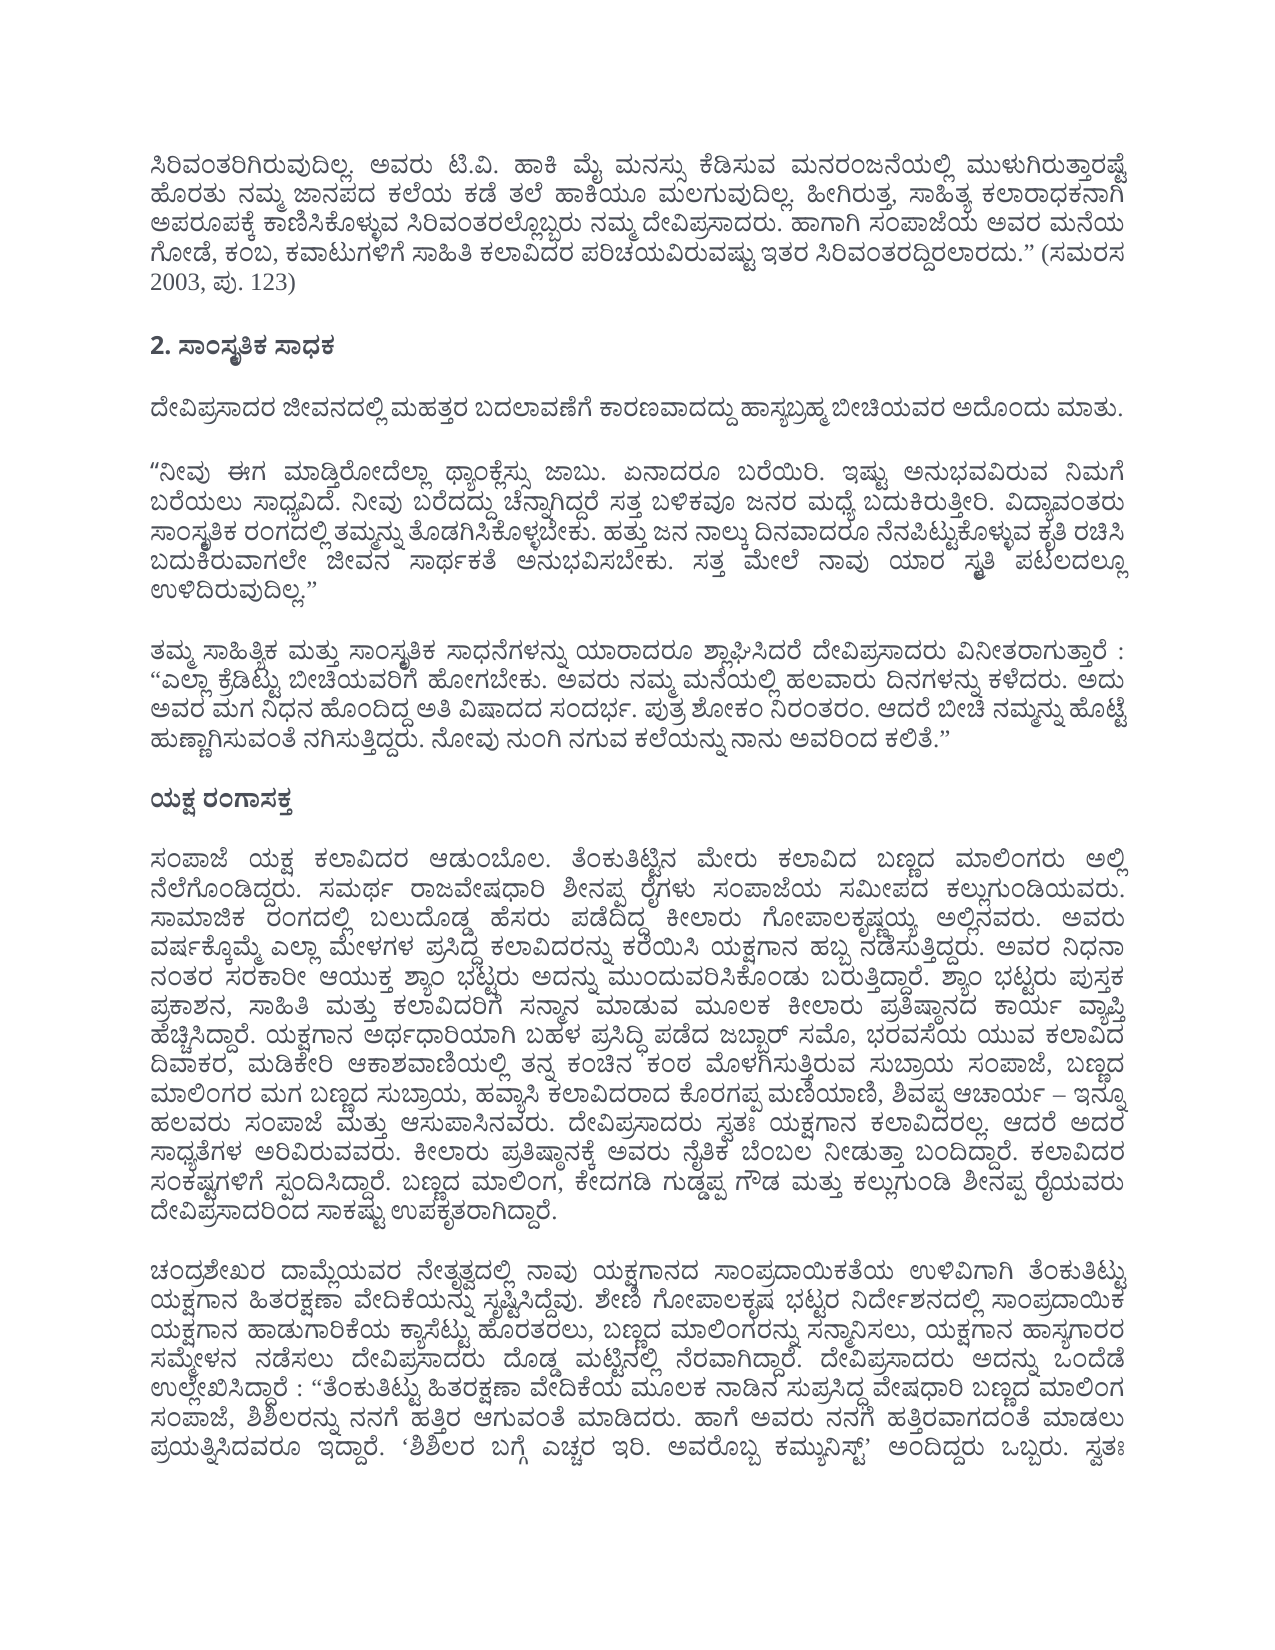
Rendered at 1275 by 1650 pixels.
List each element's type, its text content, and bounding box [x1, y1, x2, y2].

text 2. ಸಾಂಸ್ಕೃತಿಕ ಸಾಧಕ [150, 328, 1125, 362]
text “ನೀವು ಈಗ ಮಾಡ್ತಿರೋದೆಲ್ಲಾ ಥ್ಯಾಂಕ್ಲೆಸ್ಸು ಜಾಬು. ಏನಾದರೂ ಬರೆಯಿರಿ. ಇಷ್ಟು ಅನುಭವವಿರುವ ನಿಮಗೆ ಬರೆಯಲು ಸಾಧ್ಯವಿದೆ. ನೀವು ಬರೆದದ್ದು ಚೆನ್ನಾಗಿದ್ದರೆ ಸತ್ತ ಬಳಿಕವೂ ಜನರ ಮಧ್ಯೆ ಬದುಕಿರುತ್ತೀರಿ. ವಿದ್ಯಾವಂತರು ಸಾಂಸ್ಕೃತಿಕ ರಂಗದಲ್ಲಿ ತಮ್ಮನ್ನು ತೊಡಗಿಸಿಕೊಳ್ಳಬೇಕು. ಹತ್ತು ಜನ ನಾಲ್ಕು ದಿನವಾದರೂ ನೆನಪಿಟ್ಟುಕೊಳ್ಳುವ ಕೃತಿ ರಚಿಸಿ ಬದುಕಿರುವಾಗಲೇ ಜೀವನ ಸಾರ್ಥಕತೆ ಅನುಭವಿಸಬೇಕು. ಸತ್ತ ಮೇಲೆ ನಾವು ಯಾರ ಸ್ಮೃತಿ ಪಟಲದಲ್ಲೂ ಉಳಿದಿರುವುದಿಲ್ಲ.” [150, 453, 1125, 604]
text ಯಕ್ಷ ರಂಗಾಸಕ್ತ [150, 784, 1125, 813]
text ತಮ್ಮ ಸಾಹಿತ್ಯಿಕ ಮತ್ತು ಸಾಂಸ್ಕೃತಿಕ ಸಾಧನೆಗಳನ್ನು ಯಾರಾದರೂ ಶ್ಲಾಘಿಸಿದರೆ ದೇವಿಪ್ರಸಾದರು ವಿನೀತರಾಗುತ್ತಾರೆ : “ಎಲ್ಲಾ ಕ್ರೆಡಿಟ್ಟು ಬೀಚಿಯವರಿಗೆ ಹೋಗಬೇಕು. ಅವರು ನಮ್ಮ ಮನೆಯಲ್ಲಿ ಹಲವಾರು ದಿನಗಳನ್ನು ಕಳೆದರು. ಅದು ಅವರ ಮಗ ನಿಧನ ಹೊಂದಿದ್ದ ಅತಿ ವಿಷಾದದ ಸಂದರ್ಭ. ಪುತ್ರ ಶೋಕಂ ನಿರಂತರಂ. ಆದರೆ ಬೀಚಿ ನಮ್ಮನ್ನು ಹೊಟ್ಟೆ ಹುಣ್ಣಾಗಿಸುವಂತೆ ನಗಿಸುತ್ತಿದ್ದರು. ನೋವು ನುಂಗಿ ನಗುವ ಕಲೆಯನ್ನು ನಾನು ಅವರಿಂದ ಕಲಿತೆ.” [150, 636, 1125, 753]
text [150, 1256, 1125, 1461]
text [150, 150, 1125, 296]
text ಸಂಪಾಜೆ ಯಕ್ಷ ಕಲಾವಿದರ ಆಡುಂಬೊಲ. ತೆಂಕುತಿಟ್ಟಿನ ಮೇರು ಕಲಾವಿದ ಬಣ್ಣದ ಮಾಲಿಂಗರು ಅಲ್ಲಿ ನೆಲೆಗೊಂಡಿದ್ದರು. ಸಮರ್ಥ ರಾಜವೇಷಧಾರಿ ಶೀನಪ್ಪ ರೈಗಳು ಸಂಪಾಜೆಯ ಸಮೀಪದ ಕಲ್ಲುಗುಂಡಿಯವರು. ಸಾಮಾಜಿಕ ರಂಗದಲ್ಲಿ ಬಲುದೊಡ್ಡ ಹೆಸರು ಪಡೆದಿದ್ದ ಕೀಲಾರು ಗೋಪಾಲಕೃಷ್ಣಯ್ಯ ಅಲ್ಲಿನವರು. ಅವರು ವರ್ಷಕ್ಕೊಮ್ಮೆ ಎಲ್ಲಾ ಮೇಳಗಳ ಪ್ರಸಿದ್ಧ ಕಲಾವಿದರನ್ನು ಕರೆಯಿಸಿ ಯಕ್ಷಗಾನ ಹಬ್ಬ ನಡೆಸುತ್ತಿದ್ದರು. ಅವರ ನಿಧನಾ ನಂತರ ಸರಕಾರೀ ಆಯುಕ್ತ ಶ್ಯಾಂ ಭಟ್ಟರು ಅದನ್ನು ಮುಂದುವರಿಸಿಕೊಂಡು ಬರುತ್ತಿದ್ದಾರೆ. ಶ್ಯಾಂ ಭಟ್ಟರು ಪುಸ್ತಕ ಪ್ರಕಾಶನ, ಸಾಹಿತಿ ಮತ್ತು ಕಲಾವಿದರಿಗೆ ಸನ್ಮಾನ ಮಾಡುವ ಮೂಲಕ ಕೀಲಾರು ಪ್ರತಿಷ್ಠಾನದ ಕಾರ್ಯ ವ್ಯಾಪ್ತಿ ಹೆಚ್ಚಿಸಿದ್ದಾರೆ. ಯಕ್ಷಗಾನ ಅರ್ಥಧಾರಿಯಾಗಿ ಬಹಳ ಪ್ರಸಿದ್ಧಿ ಪಡೆದ ಜಬ್ಬಾರ್ ಸಮೊ, ಭರವಸೆಯ ಯುವ ಕಲಾವಿದ ದಿವಾಕರ, ಮಡಿಕೇರಿ ಆಕಾಶವಾಣಿಯಲ್ಲಿ ತನ್ನ ಕಂಚಿನ ಕಂಠ ಮೊಳಗಿಸುತ್ತಿರುವ ಸುಬ್ರಾಯ ಸಂಪಾಜೆ, ಬಣ್ಣದ ಮಾಲಿಂಗರ ಮಗ ಬಣ್ಣದ ಸುಬ್ರಾಯ, ಹವ್ಯಾಸಿ ಕಲಾವಿದರಾದ ಕೊರಗಪ್ಪ ಮಣಿಯಾಣಿ, ಶಿವಪ್ಪ ಆಚಾರ್ಯ – ಇನ್ನೂ ಹಲವರು ಸಂಪಾಜೆ ಮತ್ತು ಆಸುಪಾಸಿನವರು. ದೇವಿಪ್ರಸಾದರು ಸ್ವತಃ ಯಕ್ಷಗಾನ ಕಲಾವಿದರಲ್ಲ. ಆದರೆ ಅದರ ಸಾಧ್ಯತೆಗಳ ಅರಿವಿರುವವರು. ಕೀಲಾರು ಪ್ರತಿಷ್ಠಾನಕ್ಕೆ ಅವರು ನೈತಿಕ ಬೆಂಬಲ ನೀಡುತ್ತಾ ಬಂದಿದ್ದಾರೆ. ಕಲಾವಿದರ ಸಂಕಷ್ಟಗಳಿಗೆ ಸ್ಪಂದಿಸಿದ್ದಾರೆ. ಬಣ್ಣದ ಮಾಲಿಂಗ, ಕೇದಗಡಿ ಗುಡ್ಡಪ್ಪ ಗೌಡ ಮತ್ತು ಕಲ್ಲುಗುಂಡಿ ಶೀನಪ್ಪ ರೈಯವರು ದೇವಿಪ್ರಸಾದರಿಂದ ಸಾಕಷ್ಟು ಉಪಕೃತರಾಗಿದ್ದಾರೆ. [150, 844, 1125, 1225]
text ದೇವಿಪ್ರಸಾದರ ಜೀವನದಲ್ಲಿ ಮಹತ್ತರ ಬದಲಾವಣೆಗೆ ಕಾರಣವಾದದ್ದು ಹಾಸ್ಯಬ್ರಹ್ಮ ಬೀಚಿಯವರ ಅದೊಂದು ಮಾತು. [150, 393, 1125, 422]
